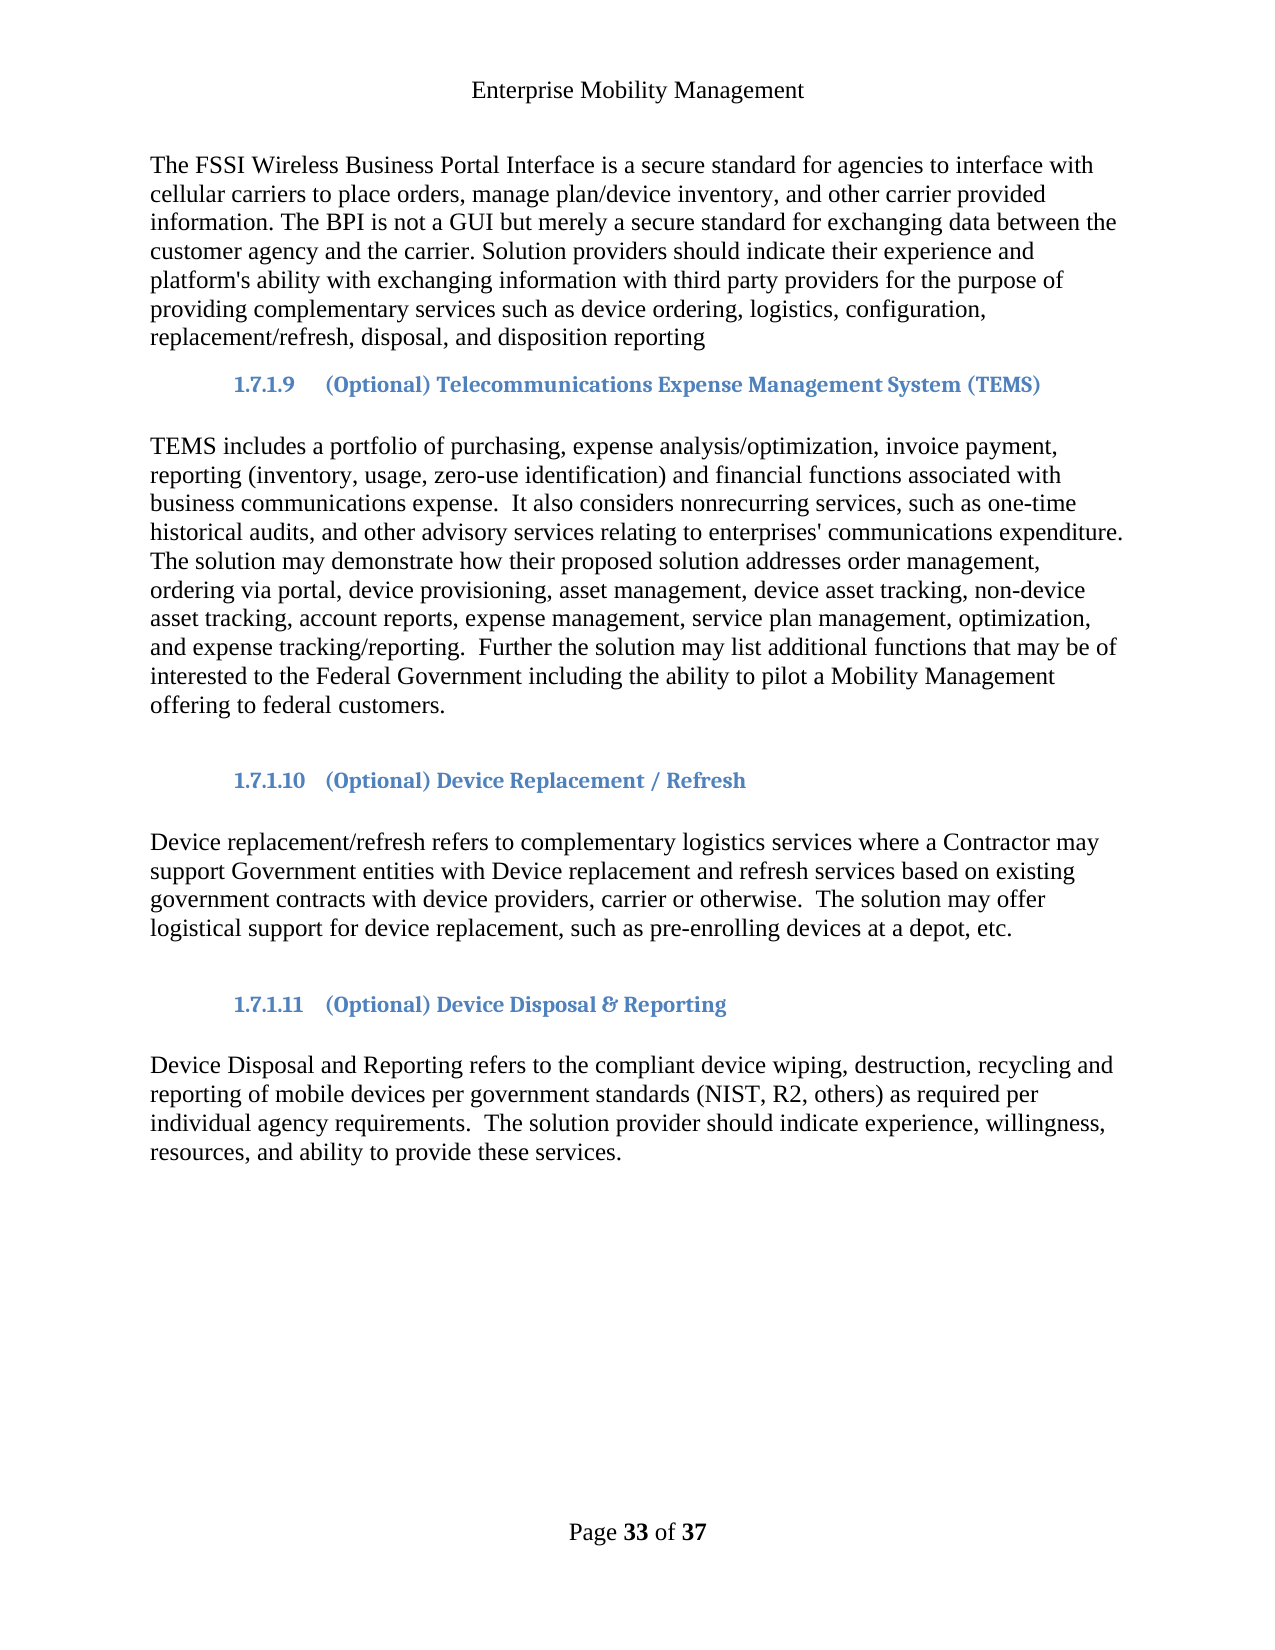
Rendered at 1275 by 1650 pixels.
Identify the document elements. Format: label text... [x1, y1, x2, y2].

text Device Disposal and Reporting refers to the compliant device wiping, destruction, recycling and reporting of mobile devices per government standards (NIST, R2, others) as required per individual agency requirements. The solution provider should indicate experience, willingness, resources, and ability to provide these services. [150, 1051, 1125, 1166]
subtitle (Optional) Device Replacement / Refresh [234, 768, 1125, 794]
text The FSSI Wireless Business Portal Interface is a secure standard for agencies to interface with cellular carriers to place orders, manage plan/device inventory, and other carrier provided information. The BPI is not a GUI but merely a secure standard for exchanging data between the customer agency and the carrier. Solution providers should indicate their experience and platform's ability with exchanging information with third party providers for the purpose of providing complementary services such as device ordering, logistics, configuration, replacement/refresh, disposal, and disposition reporting [150, 150, 1125, 351]
subtitle (Optional) Telecommunications Expense Management System (TEMS) [234, 372, 1125, 398]
subtitle (Optional) Device Disposal & Reporting [234, 992, 1125, 1018]
text TEMS includes a portfolio of purchasing, expense analysis/optimization, invoice payment, reporting (inventory, usage, zero-use identification) and financial functions associated with business communications expense. It also considers nonrecurring services, such as one-time historical audits, and other advisory services relating to enterprises' communications expenditure. The solution may demonstrate how their proposed solution addresses order management, ordering via portal, device provisioning, asset management, device asset tracking, non-device asset tracking, account reports, expense management, service plan management, optimization, and expense tracking/reporting. Further the solution may list additional functions that may be of interested to the Federal Government including the ability to pilot a Mobility Management offering to federal customers. [150, 431, 1125, 718]
text Device replacement/refresh refers to complementary logistics services where a Contractor may support Government entities with Device replacement and refresh services based on existing government contracts with device providers, carrier or otherwise. The solution may offer logistical support for device replacement, such as pre-enrolling devices at a depot, etc. [150, 827, 1125, 942]
